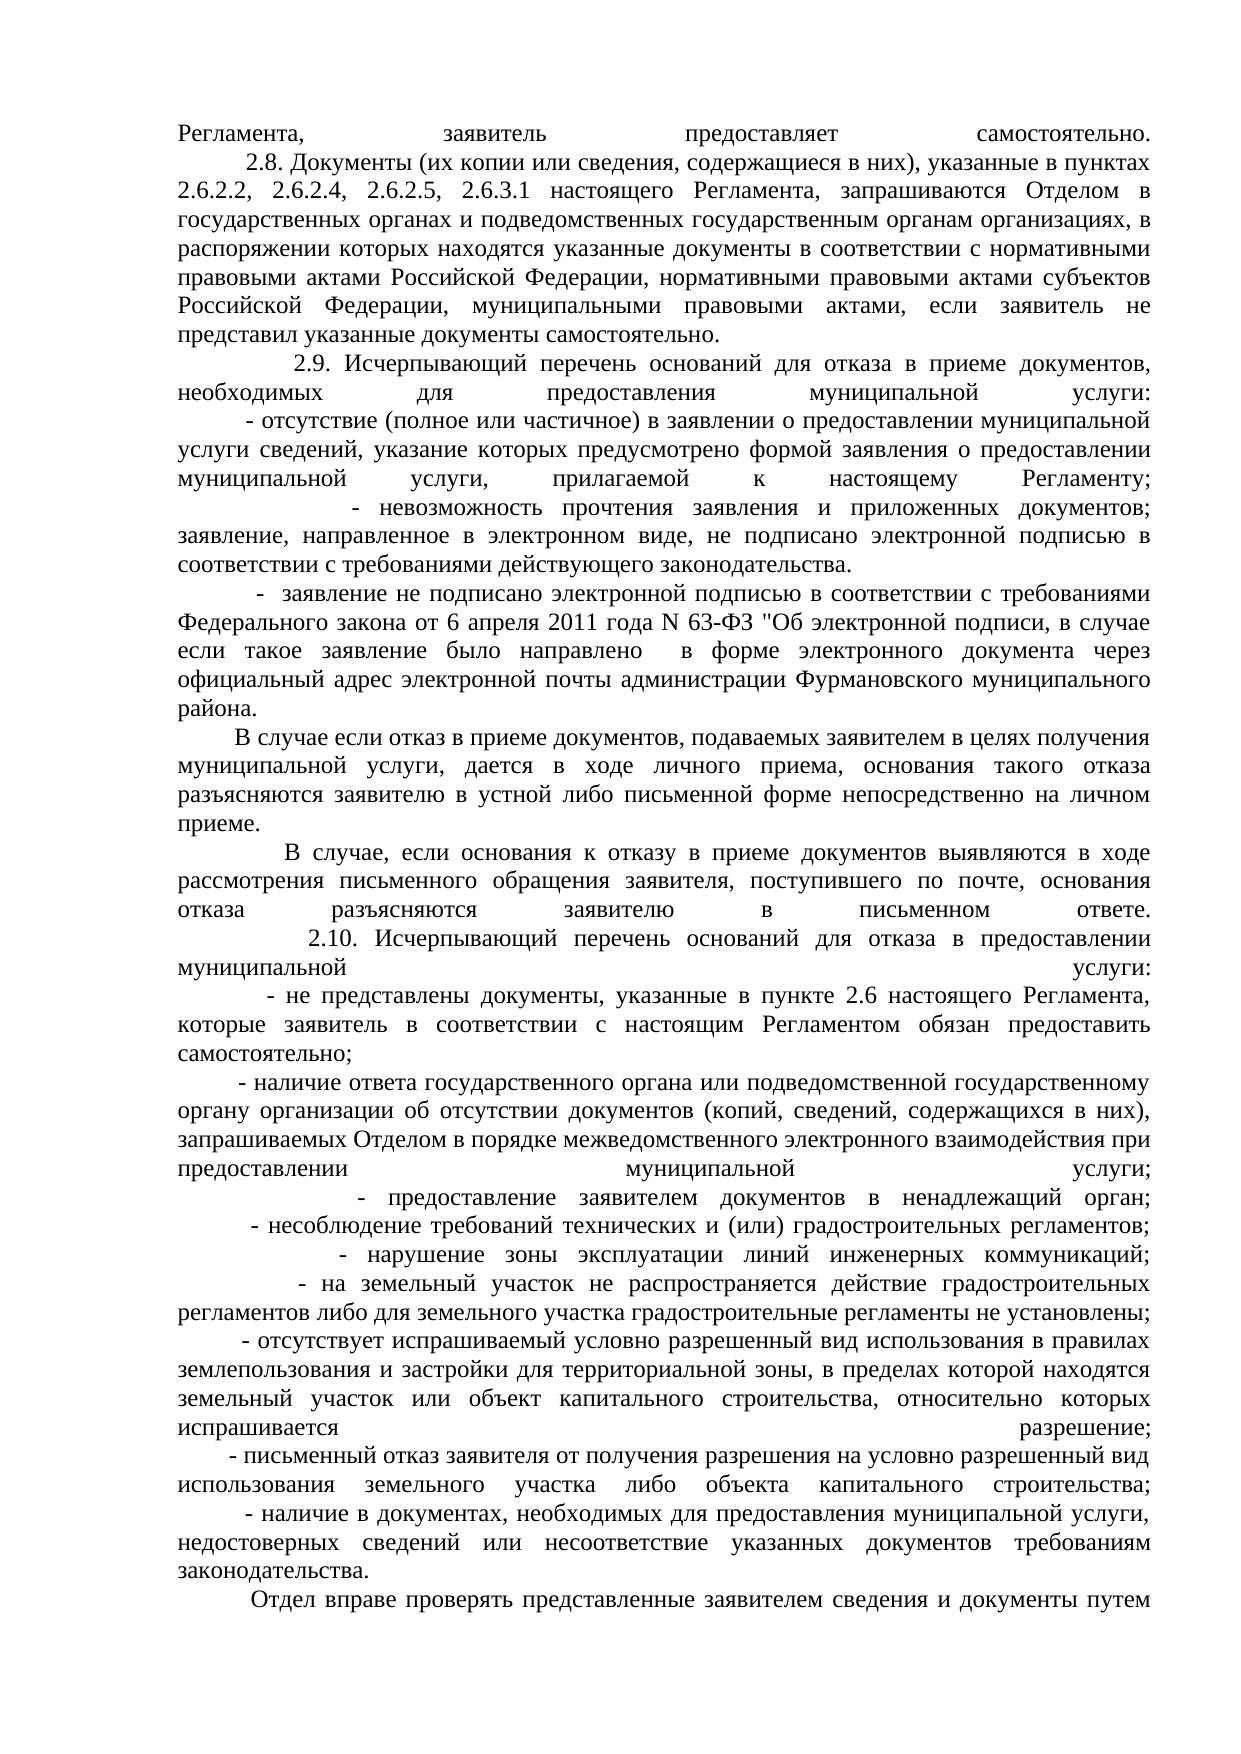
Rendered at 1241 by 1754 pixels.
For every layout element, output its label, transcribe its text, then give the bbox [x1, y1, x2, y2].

text 2.9. Исчерпывающий перечень оснований для отказа в приеме документов, необходимых для предоставления муниципальной услуги: - отсутствие (полное или частичное) в заявлении о предоставлении муниципальной услуги сведений, указание которых предусмотрено формой заявления о предоставлении муниципальной услуги, прилагаемой к настоящему Регламенту; - невозможность прочтения заявления и приложенных документов; заявление, направленное в электронном виде, не подписано электронной подписью в соответствии с требованиями действующего законодательства. [177, 348, 1152, 578]
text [177, 578, 1152, 1613]
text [177, 118, 1152, 348]
